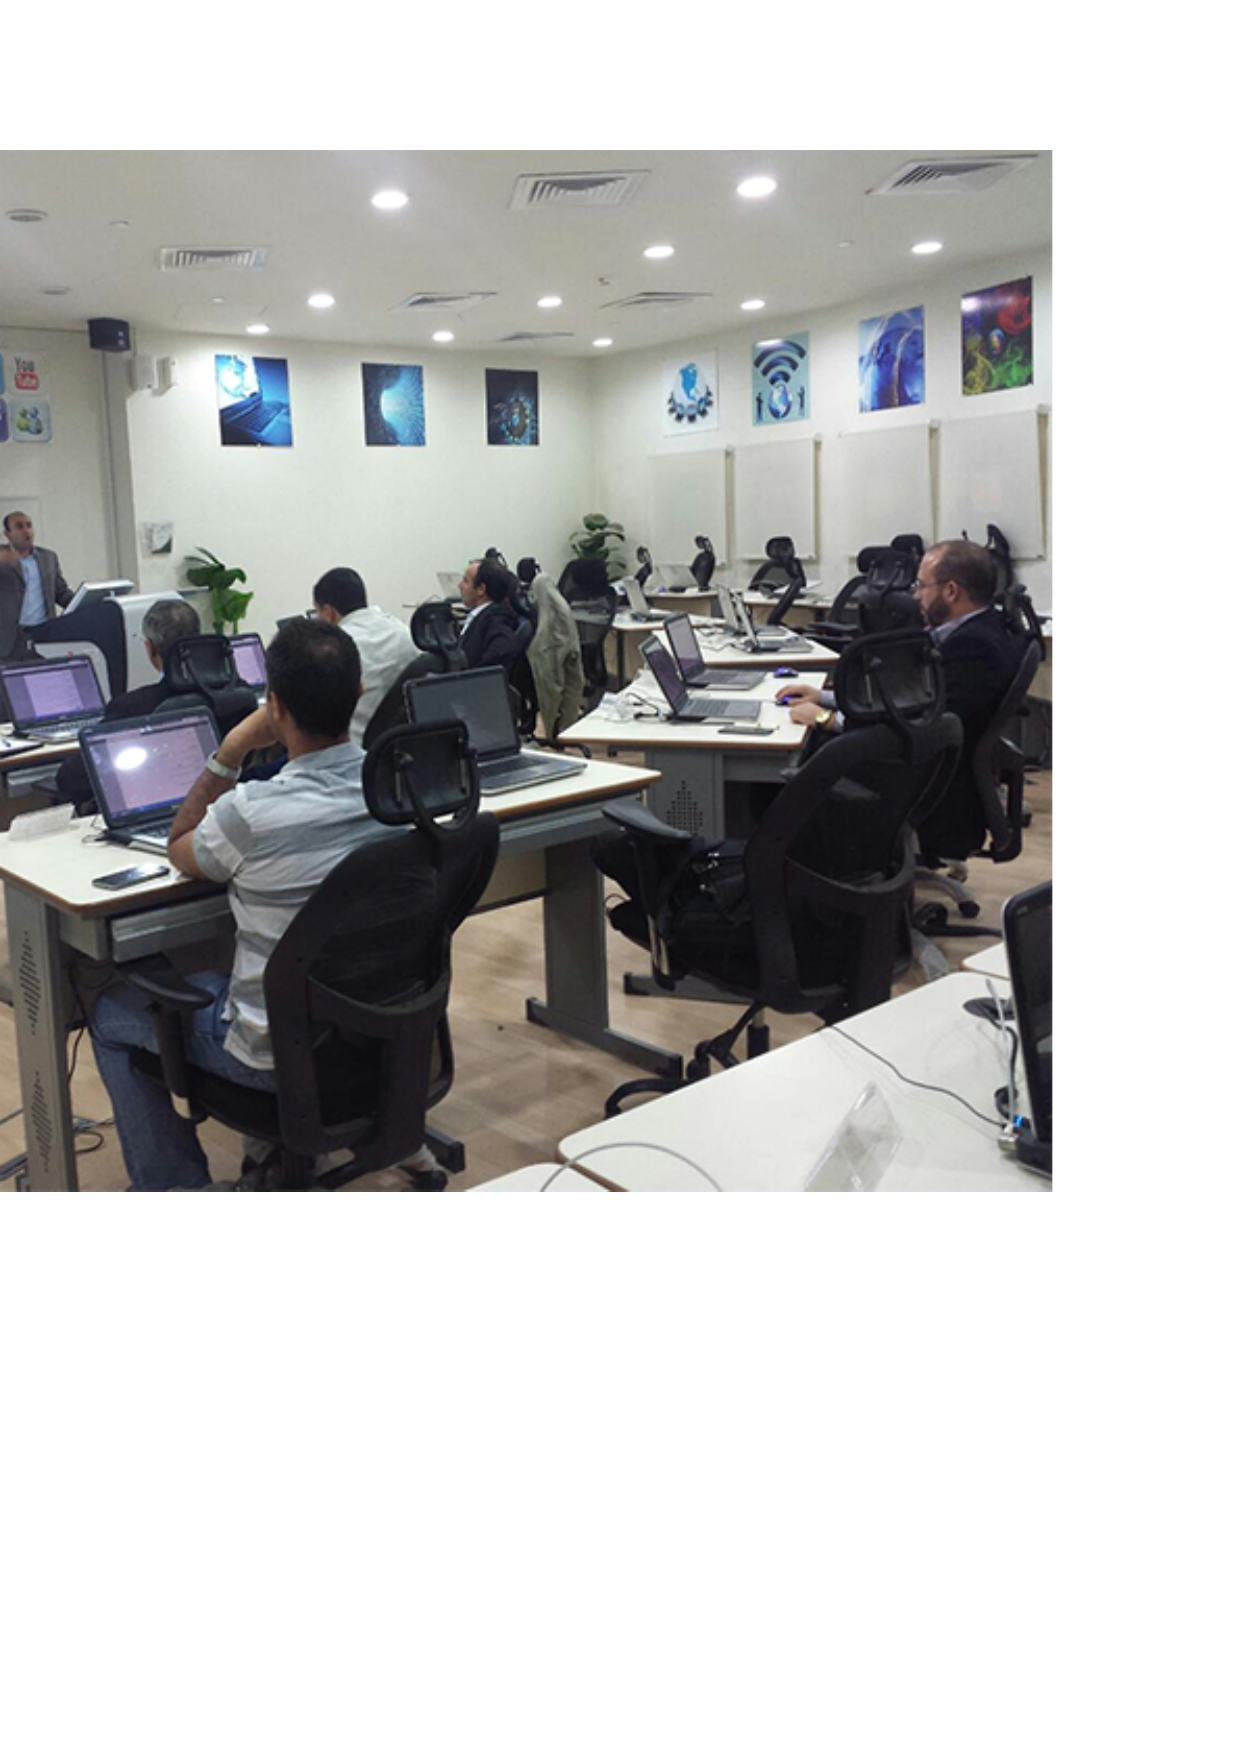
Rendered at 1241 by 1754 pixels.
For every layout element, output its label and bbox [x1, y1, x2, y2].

picture [0, 150, 1053, 1192]
